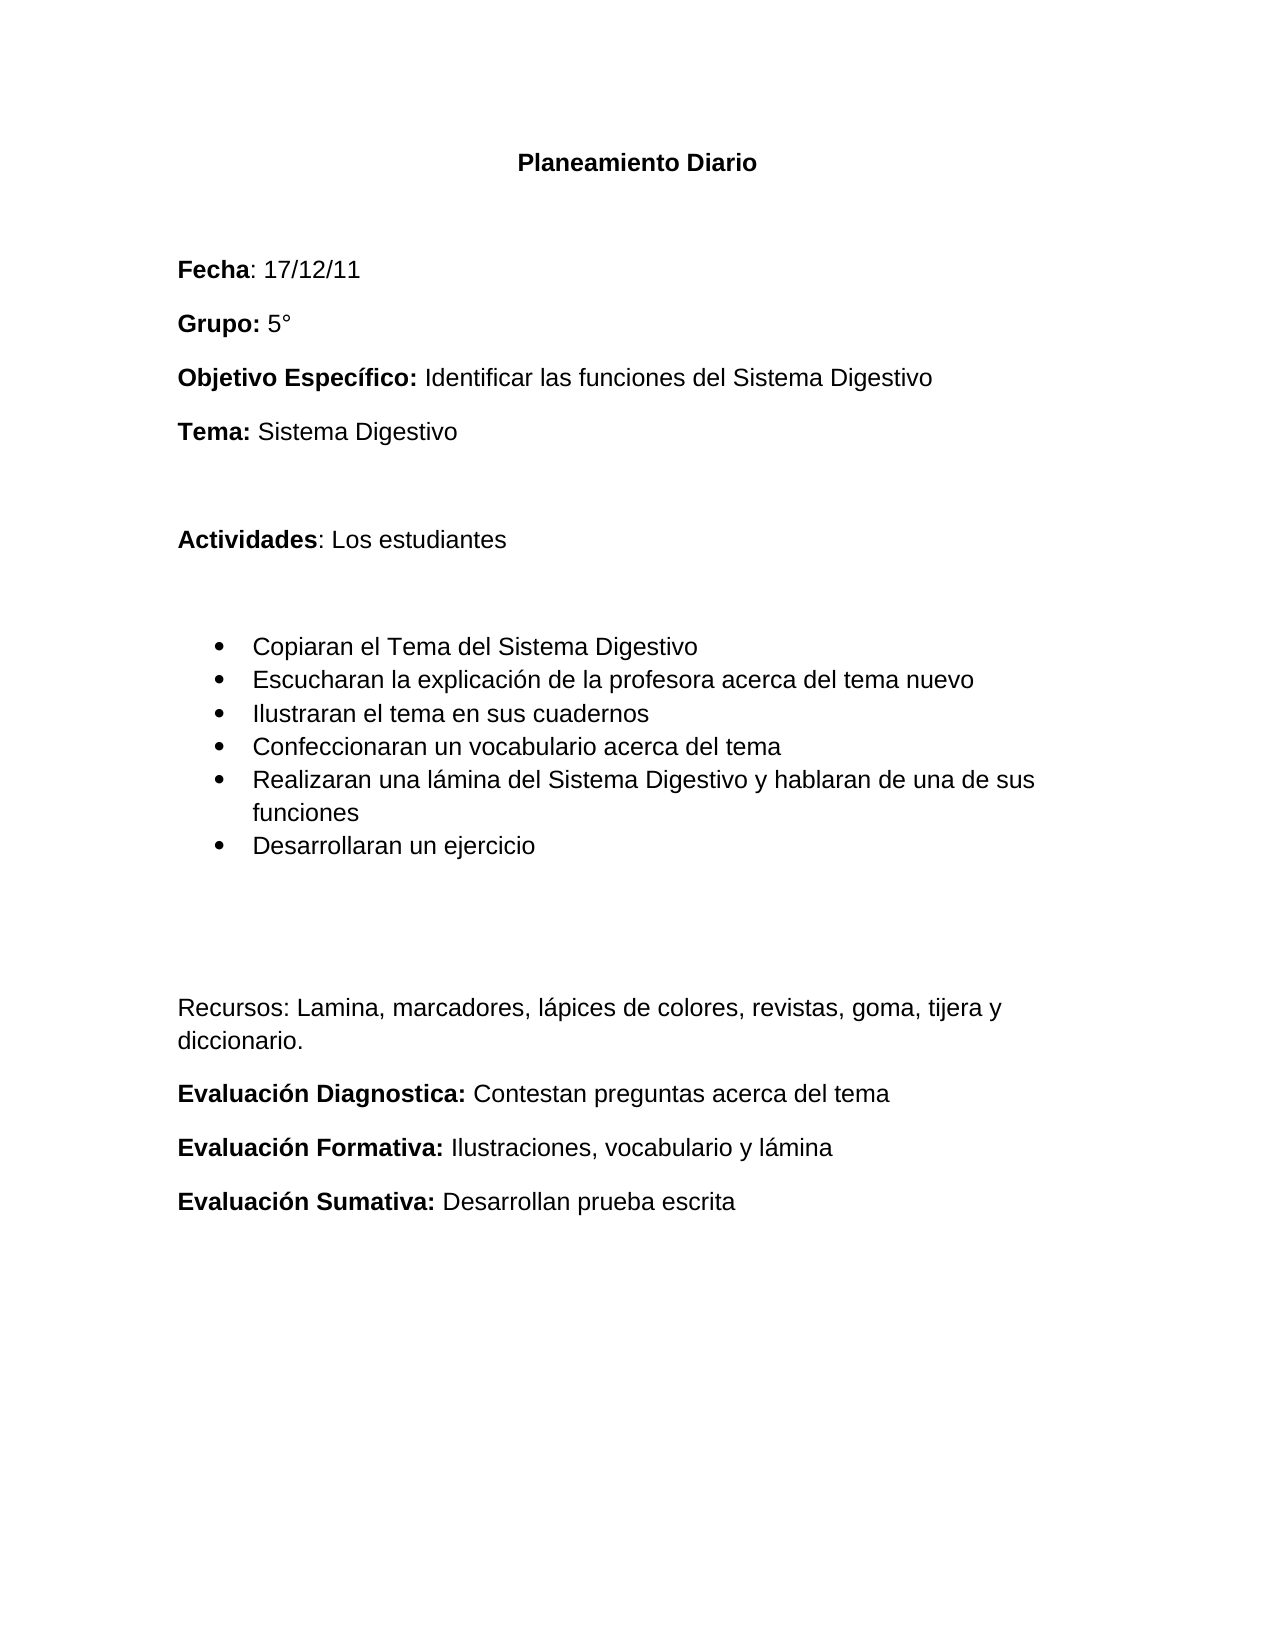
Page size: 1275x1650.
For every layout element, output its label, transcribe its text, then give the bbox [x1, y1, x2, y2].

text Evaluación Diagnostica: Contestan preguntas acerca del tema [177, 1079, 1098, 1108]
list Desarrollaran un ejercicio [215, 831, 1098, 860]
text Tema: Sistema Digestivo [177, 417, 1098, 446]
text Evaluación Sumativa: Desarrollan prueba escrita [177, 1187, 1098, 1216]
text Grupo: 5° [177, 309, 1098, 338]
list Confeccionaran un vocabulario acerca del tema [215, 732, 1098, 761]
text Fecha: 17/12/11 [177, 255, 1098, 284]
text Evaluación Formativa: Ilustraciones, vocabulario y lámina [177, 1133, 1098, 1162]
list Ilustraran el tema en sus cuadernos [215, 698, 1098, 727]
text Objetivo Específico: Identificar las funciones del Sistema Digestivo [177, 363, 1098, 392]
list Realizaran una lámina del Sistema Digestivo y hablaran de una de sus funciones [215, 765, 1098, 827]
text Actividades: Los estudiantes [177, 524, 1098, 553]
text Planeamiento Diario [177, 148, 1098, 176]
text Recursos: Lamina, marcadores, lápices de colores, revistas, goma, tijera y diccionario. [177, 993, 1098, 1054]
list Copiaran el Tema del Sistema Digestivo [215, 632, 1098, 661]
list Escucharan la explicación de la profesora acerca del tema nuevo [215, 665, 1098, 694]
